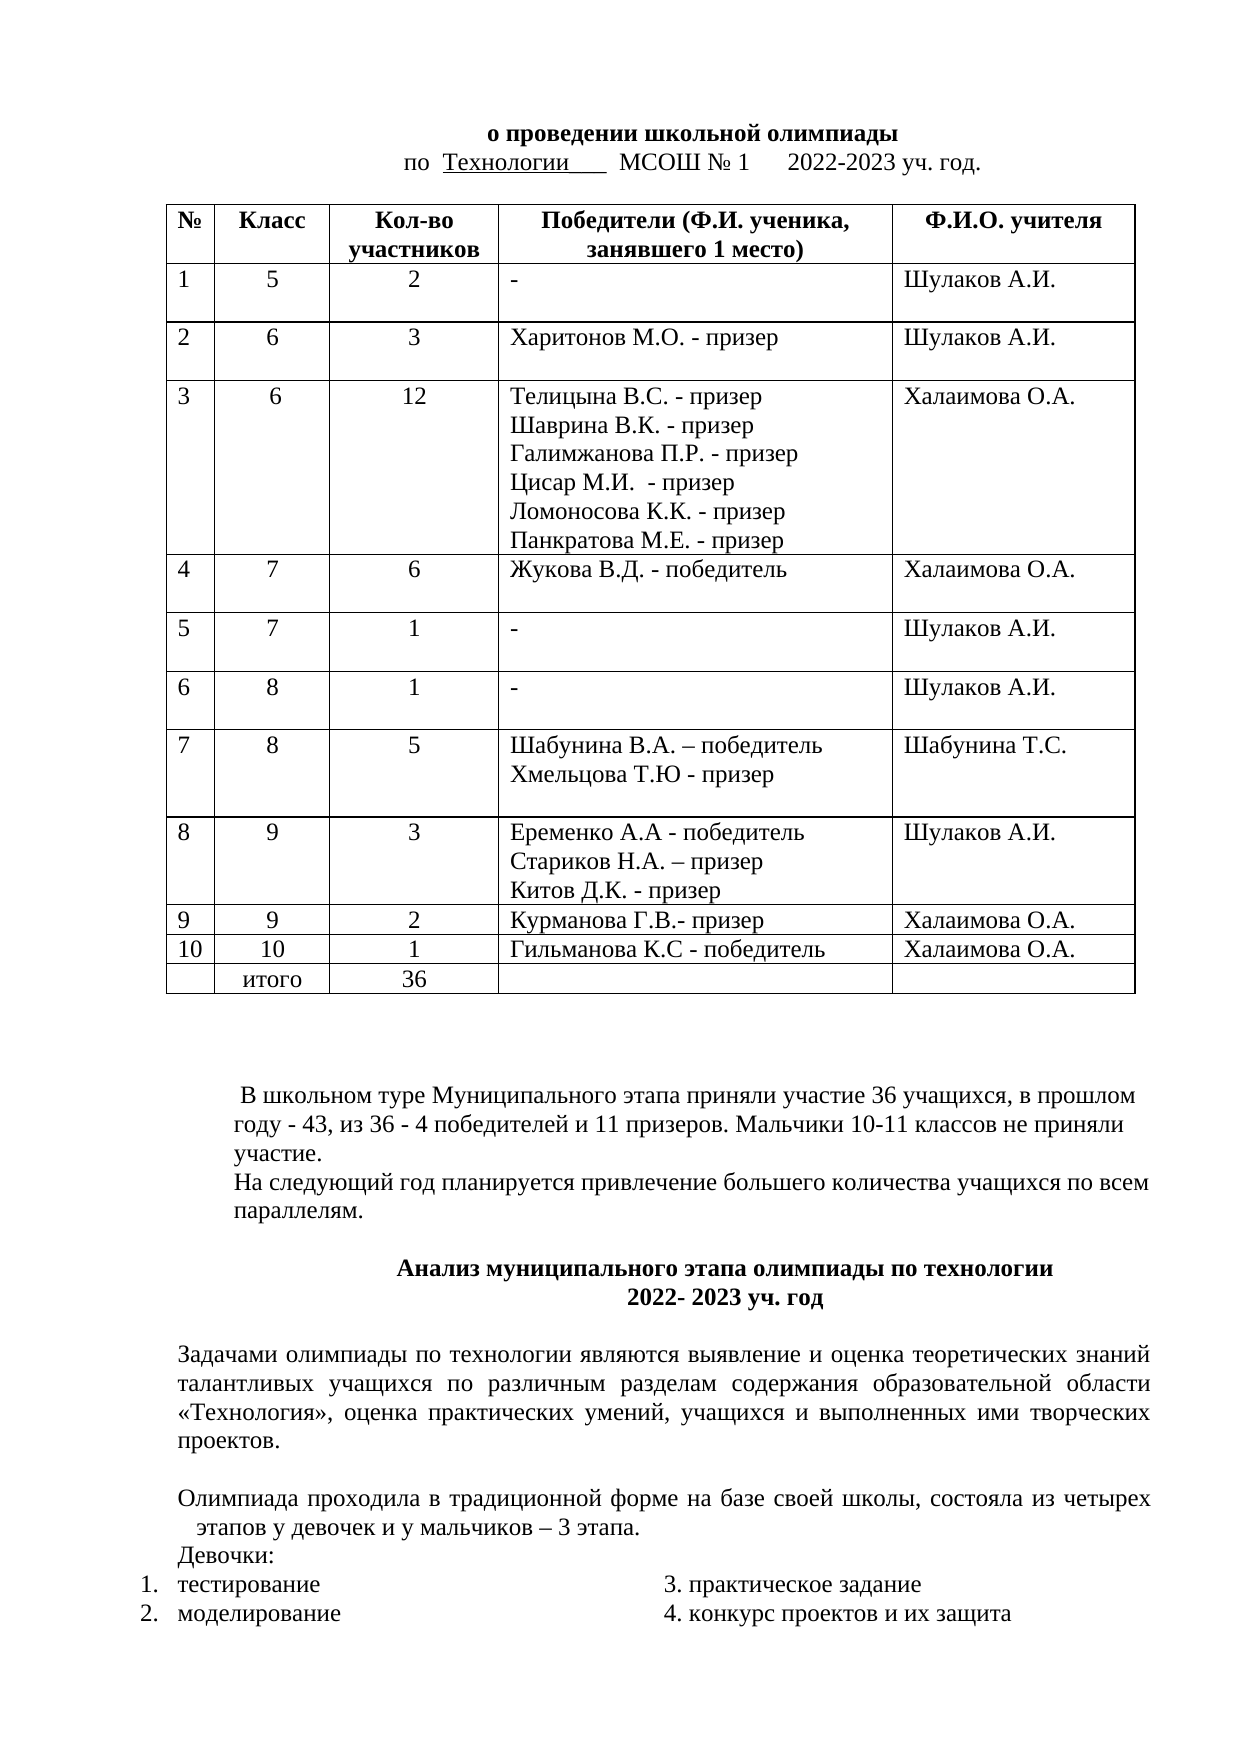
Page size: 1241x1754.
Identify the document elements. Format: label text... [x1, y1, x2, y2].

text Задачами олимпиады по технологии являются выявление и оценка теоретических знаний талантливых учащихся по различным разделам содержания образовательной области «Технология», оценка практических умений, учащихся и выполненных ими творческих проектов. [177, 1339, 1152, 1454]
table_cell Халаимова О.А. [893, 905, 1134, 933]
table_cell Шулаков А.И. [893, 323, 1134, 380]
table_cell Телицына В.С. - призер Шаврина В.К. - призер Галимжанова П.Р. - призер Цисар М.И. - призер Ломоносова К.К. - призер Панкратова М.Е. - призер [499, 381, 892, 553]
list моделирование [140, 1598, 627, 1627]
table_cell 36 [330, 964, 498, 993]
table_cell - [499, 613, 892, 671]
text 2022- 2023 уч. год [252, 1282, 1198, 1310]
table_cell 3 [167, 381, 214, 553]
table_cell 1 [167, 264, 214, 321]
table_cell 12 [330, 381, 498, 553]
table_header Класс [215, 205, 329, 263]
text В школьном туре Муниципального этапа приняли участие 36 учащихся, в прошлом году - 43, из 36 - 4 победителей и 11 призеров. Мальчики 10-11 классов не приняли участие. [233, 1080, 1152, 1167]
table_cell Халаимова О.А. [893, 935, 1134, 963]
table_cell 5 [167, 613, 214, 671]
table_cell [499, 964, 892, 993]
table_cell - [499, 264, 892, 321]
table_cell 8 [215, 672, 329, 729]
text 3. практическое задание [664, 1569, 1152, 1598]
table_cell 1 [330, 613, 498, 671]
table_cell 4 [167, 555, 214, 612]
table_cell 1 [330, 935, 498, 963]
table_cell 10 [167, 935, 214, 963]
table_cell 7 [215, 555, 329, 612]
table_cell 5 [215, 264, 329, 321]
table_cell Жукова В.Д. - победитель [499, 555, 892, 612]
table_cell 9 [167, 905, 214, 933]
table_cell 2 [330, 905, 498, 933]
text На следующий год планируется привлечение большего количества учащихся по всем параллелям. [233, 1167, 1152, 1224]
table_cell Шулаков А.И. [893, 613, 1134, 671]
table_cell [893, 964, 1134, 993]
table_cell Шулаков А.И. [893, 818, 1134, 904]
table_cell Халаимова О.А. [893, 381, 1134, 553]
text о проведении школьной олимпиады [233, 118, 1152, 147]
table_cell 9 [215, 818, 329, 904]
text по Технологии___ МСОШ № 1 2022-2023 уч. год. [233, 147, 1152, 176]
table_cell 3 [330, 818, 498, 904]
table_cell Еременко А.А - победитель Стариков Н.А. – призер Китов Д.К. - призер [499, 818, 892, 904]
table_cell 2 [167, 323, 214, 380]
table_cell Харитонов М.О. - призер [499, 323, 892, 380]
table_cell 7 [215, 613, 329, 671]
table_cell Гильманова К.С - победитель [499, 935, 892, 963]
table_header Победители (Ф.И. ученика, занявшего 1 место) [499, 205, 892, 263]
table_cell Шулаков А.И. [893, 672, 1134, 729]
table_cell 5 [330, 730, 498, 816]
table_cell 6 [330, 555, 498, 612]
table_cell 2 [330, 264, 498, 321]
table_cell итого [215, 964, 329, 993]
text Анализ муниципального этапа олимпиады по технологии [252, 1253, 1198, 1282]
list тестирование [140, 1569, 627, 1598]
text Девочки: [177, 1540, 1152, 1569]
table_cell Шабунина Т.С. [893, 730, 1134, 816]
table_cell 7 [167, 730, 214, 816]
table_cell 3 [330, 323, 498, 380]
table_cell 6 [215, 381, 329, 553]
table_cell Шулаков А.И. [893, 264, 1134, 321]
table_cell 8 [167, 818, 214, 904]
table_cell - [499, 672, 892, 729]
table_cell Курманова Г.В.- призер [499, 905, 892, 933]
table_header № [167, 205, 214, 263]
table_cell 6 [167, 672, 214, 729]
text Олимпиада проходила в традиционной форме на базе своей школы, состояла из четырех этапов у девочек и у мальчиков – 3 этапа. [177, 1483, 1152, 1540]
table_cell 9 [215, 905, 329, 933]
table_header Ф.И.О. учителя [893, 205, 1134, 263]
table_cell 8 [215, 730, 329, 816]
text 4. конкурс проектов и их защита [664, 1598, 1152, 1627]
table_cell 1 [330, 672, 498, 729]
table_cell Халаимова О.А. [893, 555, 1134, 612]
table_header Кол-во участников [330, 205, 498, 263]
table_cell 6 [215, 323, 329, 380]
table_cell 10 [215, 935, 329, 963]
table_cell Шабунина В.А. – победитель Хмельцова Т.Ю - призер [499, 730, 892, 816]
table_cell [167, 964, 214, 993]
